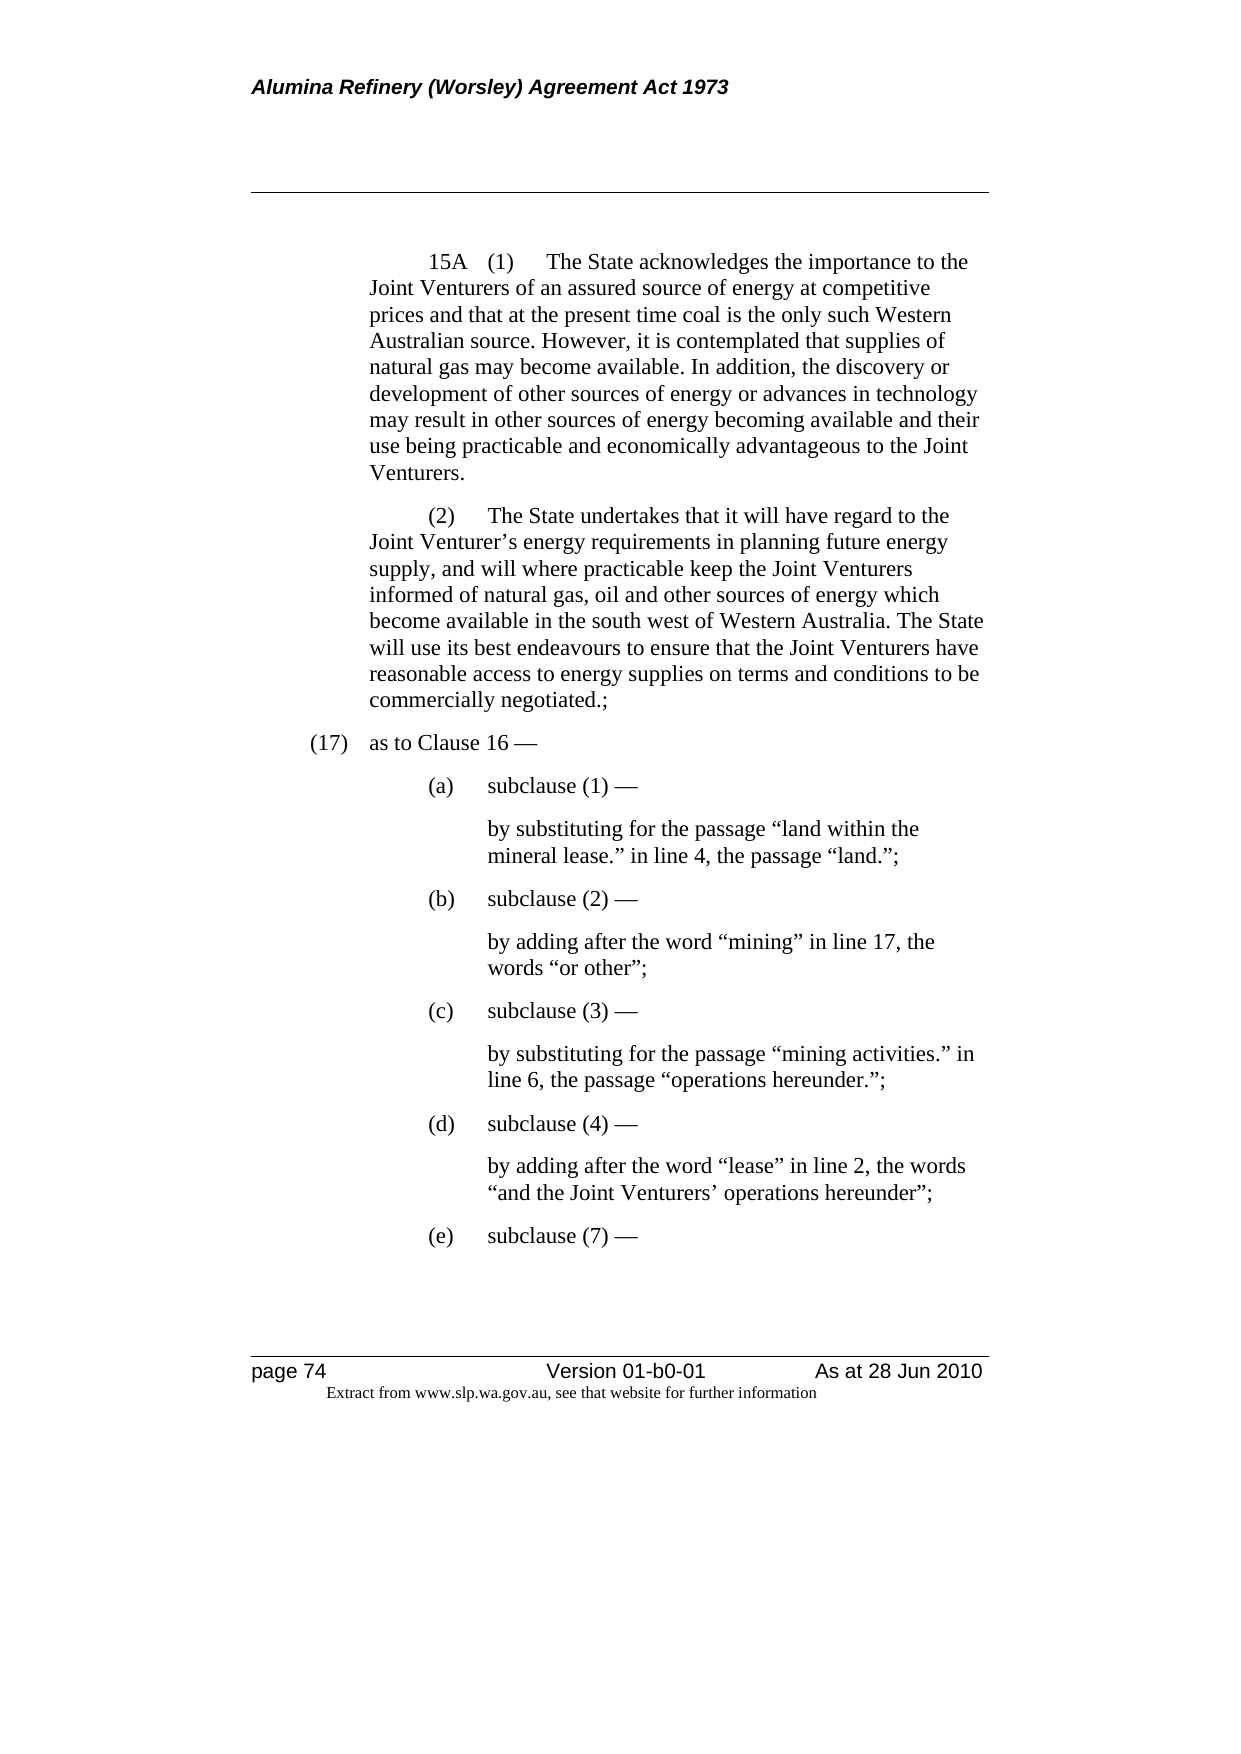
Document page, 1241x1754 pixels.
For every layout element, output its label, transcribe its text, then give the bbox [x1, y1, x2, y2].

text (17) as to Clause 16 — [251, 729, 989, 756]
text (2) The State undertakes that it will have regard to the Joint Venturer’s energy requirements in planning future energy supply, and will where practicable keep the Joint Venturers informed of natural gas, oil and other sources of energy which become available in the south west of Western Australia. The State will use its best endeavours to ensure that the Joint Venturers have reasonable access to energy supplies on terms and conditions to be commercially negotiated.; [251, 502, 989, 713]
text by substituting for the passage “mining activities.” in line 6, the passage “operations hereunder.”; [251, 1040, 989, 1093]
text (e) subclause (7) — [251, 1222, 989, 1248]
text by substituting for the passage “land within the mineral lease.” in line 4, the passage “land.”; [251, 815, 989, 868]
text by adding after the word “mining” in line 17, the words “or other”; [251, 928, 989, 981]
text (a) subclause (1) — [251, 772, 989, 799]
text 15A (1) The State acknowledges the importance to the Joint Venturers of an assured source of energy at competitive prices and that at the present time coal is the only such Western Australian source. However, it is contemplated that supplies of natural gas may become available. In addition, the discovery or development of other sources of energy or advances in technology may result in other sources of energy becoming available and their use being practicable and economically advantageous to the Joint Venturers. [251, 248, 989, 485]
text by adding after the word “lease” in line 2, the words “and the Joint Venturers’ operations hereunder”; [251, 1153, 989, 1205]
text (c) subclause (3) — [251, 997, 989, 1023]
text (b) subclause (2) — [251, 885, 989, 911]
text (d) subclause (4) — [251, 1109, 989, 1136]
